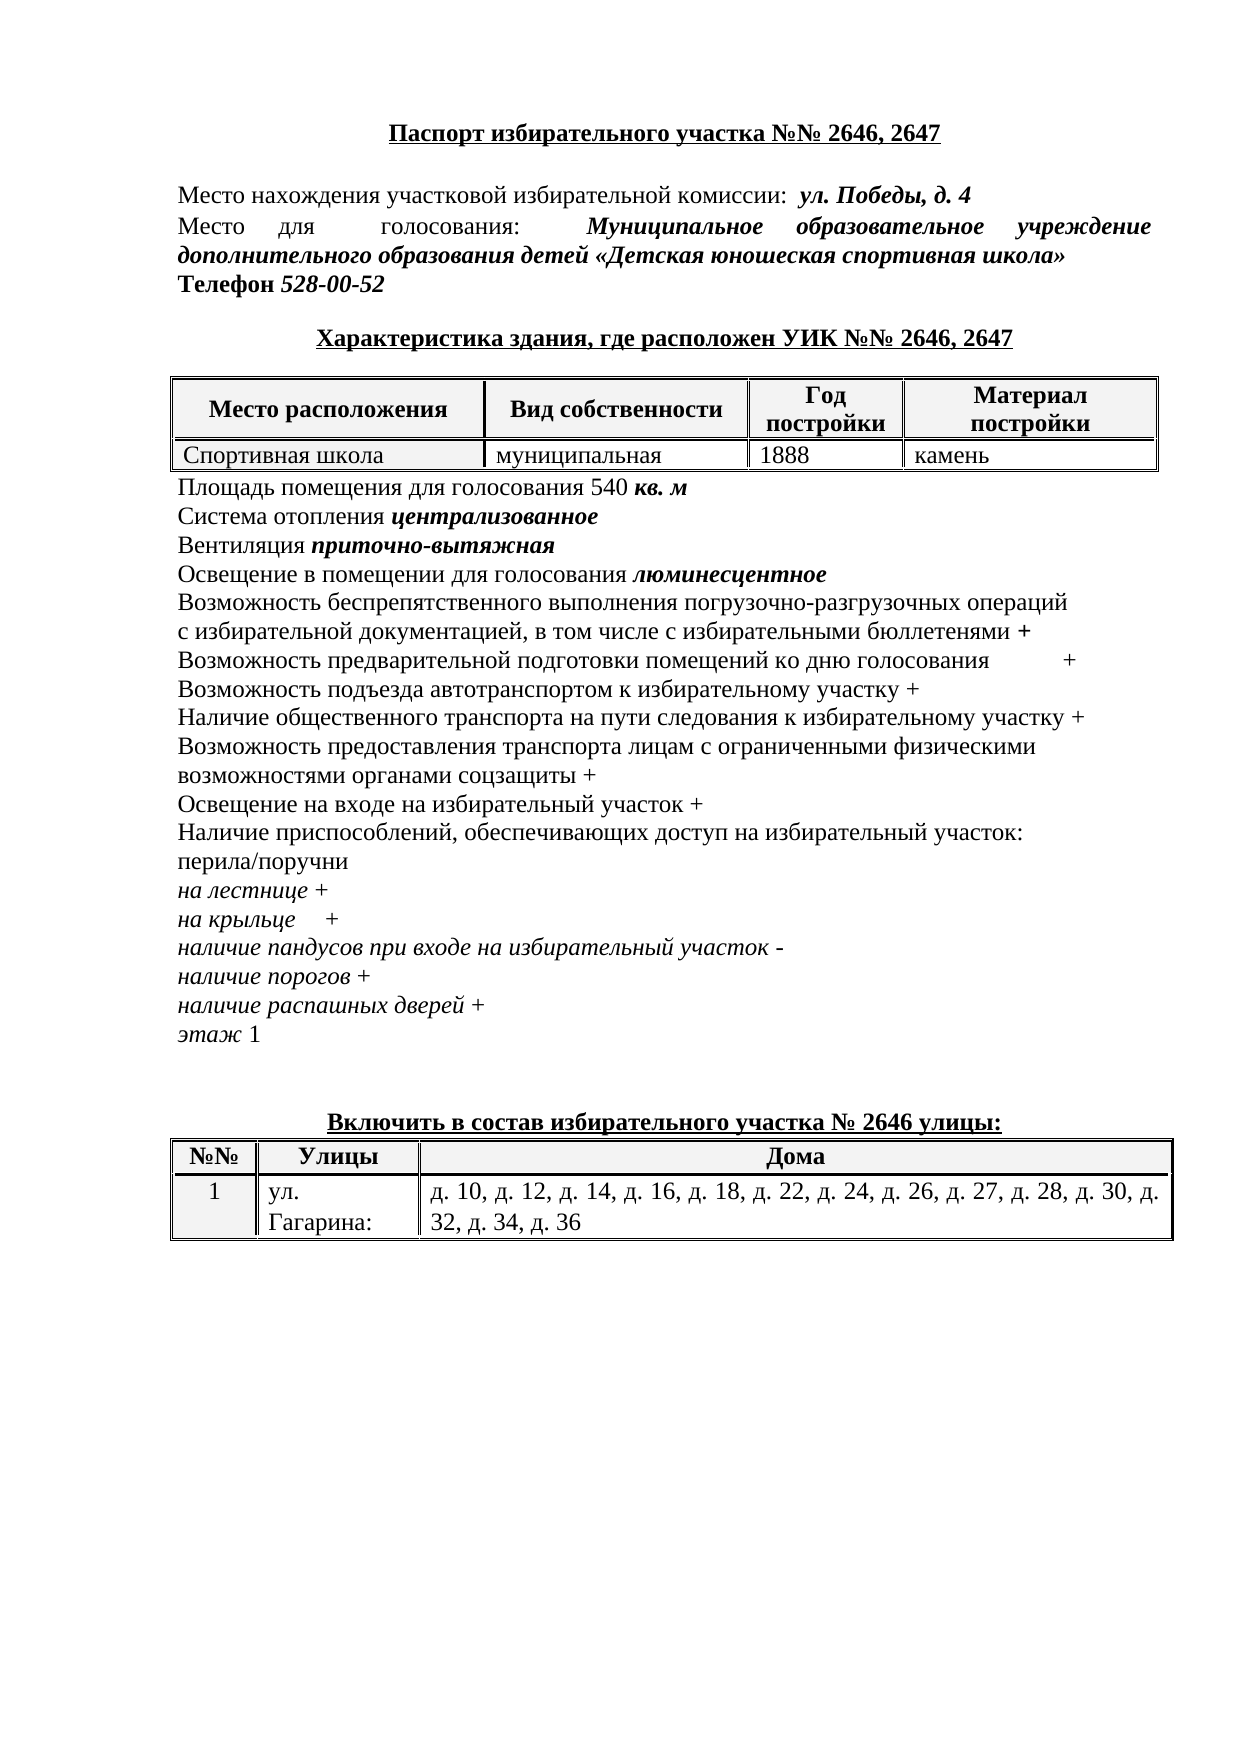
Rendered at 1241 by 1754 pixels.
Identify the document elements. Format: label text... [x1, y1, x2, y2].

text Возможность беспрепятственного выполнения погрузочно-разгрузочных операций [177, 587, 1152, 616]
text наличие порогов + [177, 961, 1152, 990]
text Место для голосования: Муниципальное образовательное учреждение дополнительного образования детей «Детская юношеская спортивная школа» [177, 211, 1152, 269]
text наличие пандусов при входе на избирательный участок - [177, 932, 1152, 961]
text Вентиляция приточно-вытяжная [177, 530, 1152, 559]
text на крыльце + [177, 904, 1152, 932]
table_header Вид собственности [485, 380, 748, 437]
table_header Дома [419, 1139, 1172, 1172]
text Наличие приспособлений, обеспечивающих доступ на избирательный участок: [177, 817, 1152, 846]
text Система отопления централизованное [177, 501, 1152, 530]
text Паспорт избирательного участка №№ 2646, 2647 [177, 118, 1152, 147]
text Площадь помещения для голосования 540 кв. м [177, 472, 1152, 501]
text перила/поручни [177, 846, 1152, 875]
table_cell д. 10, д. 12, д. 14, д. 16, д. 18, д. 22, д. 24, д. 26, д. 27, д. 28, д. 30, д. 32, д. 34, д. 36 [419, 1173, 1172, 1238]
table_cell ул. Гагарина: [257, 1175, 419, 1238]
text Наличие общественного транспорта на пути следования к избирательному участку + [177, 702, 1152, 731]
text Включить в состав избирательного участка № 2646 улицы: [177, 1107, 1152, 1136]
text наличие распашных дверей + [177, 990, 1152, 1019]
text с избирательной документацией, в том числе с избирательными бюллетенями + [177, 616, 1152, 645]
text Телефон 528-00-52 [177, 269, 1152, 297]
text этаж 1 [177, 1019, 1152, 1047]
text на лестнице + [177, 875, 1152, 904]
text Возможность предварительной подготовки помещений ко дню голосования + Возможность подъезда автотранспортом к избирательному участку + [177, 645, 1152, 702]
table_header Год постройки [748, 379, 903, 437]
table_cell муниципальная [485, 441, 748, 469]
table_header №№ [173, 1142, 257, 1172]
table_header Место расположения [173, 380, 484, 437]
table_header Материал постройки [903, 379, 1156, 437]
table_header Улицы [257, 1141, 419, 1172]
text Возможность предоставления транспорта лицам с ограниченными физическими возможностями органами соцзащиты + [177, 731, 1152, 789]
table_cell 1888 [748, 440, 903, 469]
table_cell камень [903, 437, 1156, 469]
table_cell 1 [172, 1173, 257, 1238]
text Место нахождения участковой избирательной комиссии: ул. Победы, д. 4 [177, 180, 1152, 209]
text Освещение на входе на избирательный участок + [177, 789, 1152, 817]
text Характеристика здания, где расположен УИК №№ 2646, 2647 [177, 323, 1152, 351]
table_cell Спортивная школа [173, 437, 484, 469]
text Освещение в помещении для голосования люминесцентное [177, 559, 1152, 587]
